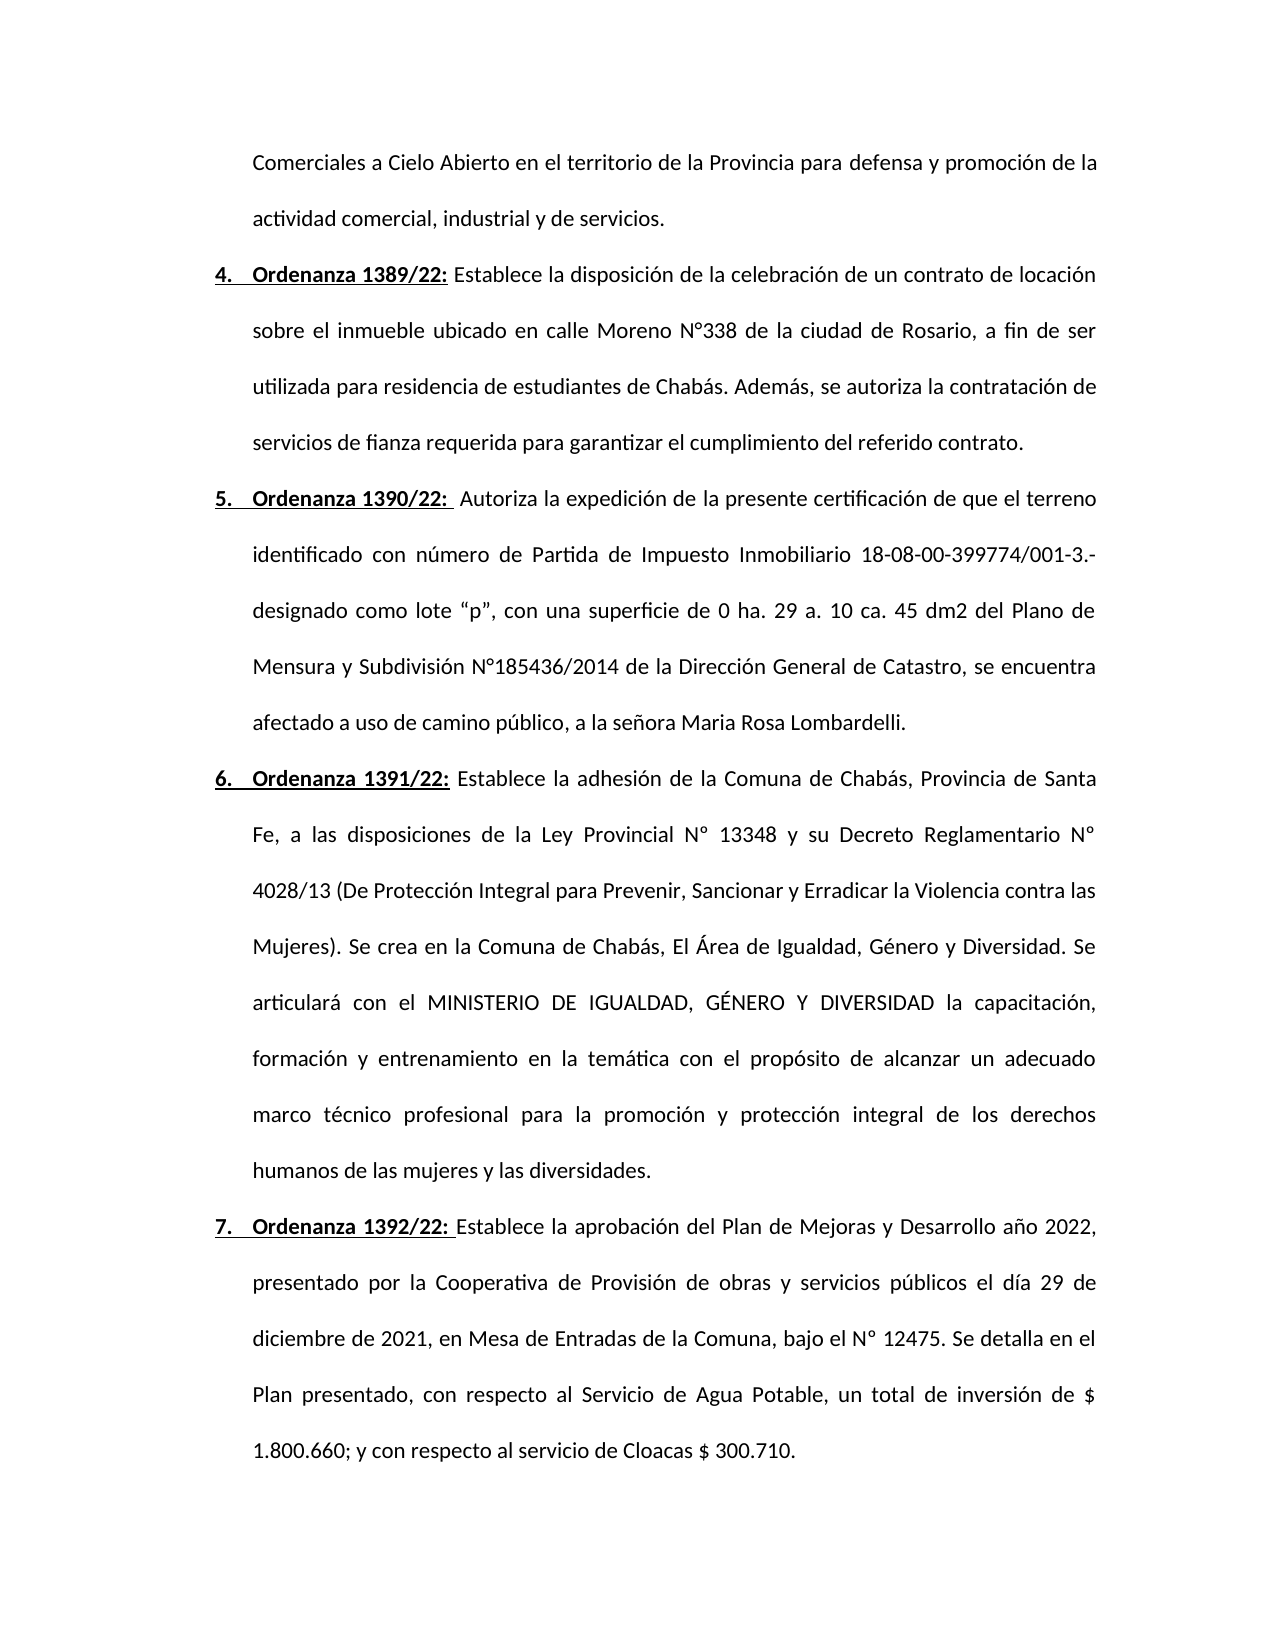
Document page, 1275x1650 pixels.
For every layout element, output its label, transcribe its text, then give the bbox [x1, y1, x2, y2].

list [215, 148, 1098, 232]
list Ordenanza 1392/22: Establece la aprobación del Plan de Mejoras y Desarrollo año 2022, presentado por la Cooperativa de Provisión de obras y servicios públicos el día 29 de diciembre de 2021, en Mesa de Entradas de la Comuna, bajo el Nº 12475. Se detalla en el Plan presentado, con respecto al Servicio de Agua Potable, un total de inversión de $ 1.800.660; y con respecto al servicio de Cloacas $ 300.710. [215, 1212, 1098, 1464]
list Ordenanza 1390/22: Autoriza la expedición de la presente certificación de que el terreno identificado con número de Partida de Impuesto Inmobiliario 18-08-00-399774/001-3.- designado como lote “p”, con una superficie de . . 10 ca. 45 dm2 del Plano de Mensura y Subdivisión N°185436/2014 de la Dirección General de Catastro, se encuentra afectado a uso de camino público, a la señora Maria Rosa Lombardelli. [215, 484, 1098, 736]
list Ordenanza 1389/22: Establece la disposición de la celebración de un contrato de locación sobre el inmueble ubicado en calle Moreno N°338 de la ciudad de Rosario, a fin de ser utilizada para residencia de estudiantes de Chabás. Además, se autoriza la contratación de servicios de fianza requerida para garantizar el cumplimiento del referido contrato. [215, 260, 1098, 456]
list Ordenanza 1391/22: Establece la adhesión de la Comuna de Chabás, Provincia de Santa Fe, a las disposiciones de la Ley Provincial Nº 13348 y su Decreto Reglamentario Nº 4028/13 (De Protección Integral para Prevenir, Sancionar y Erradicar la Violencia contra las Mujeres). Se crea en la Comuna de Chabás, El Área de Igualdad, Género y Diversidad. Se articulará con el MINISTERIO DE IGUALDAD, GÉNERO Y DIVERSIDAD la capacitación, formación y entrenamiento en la temática con el propósito de alcanzar un adecuado marco técnico profesional para la promoción y protección integral de los derechos humanos de las mujeres y las diversidades. [215, 764, 1098, 1184]
